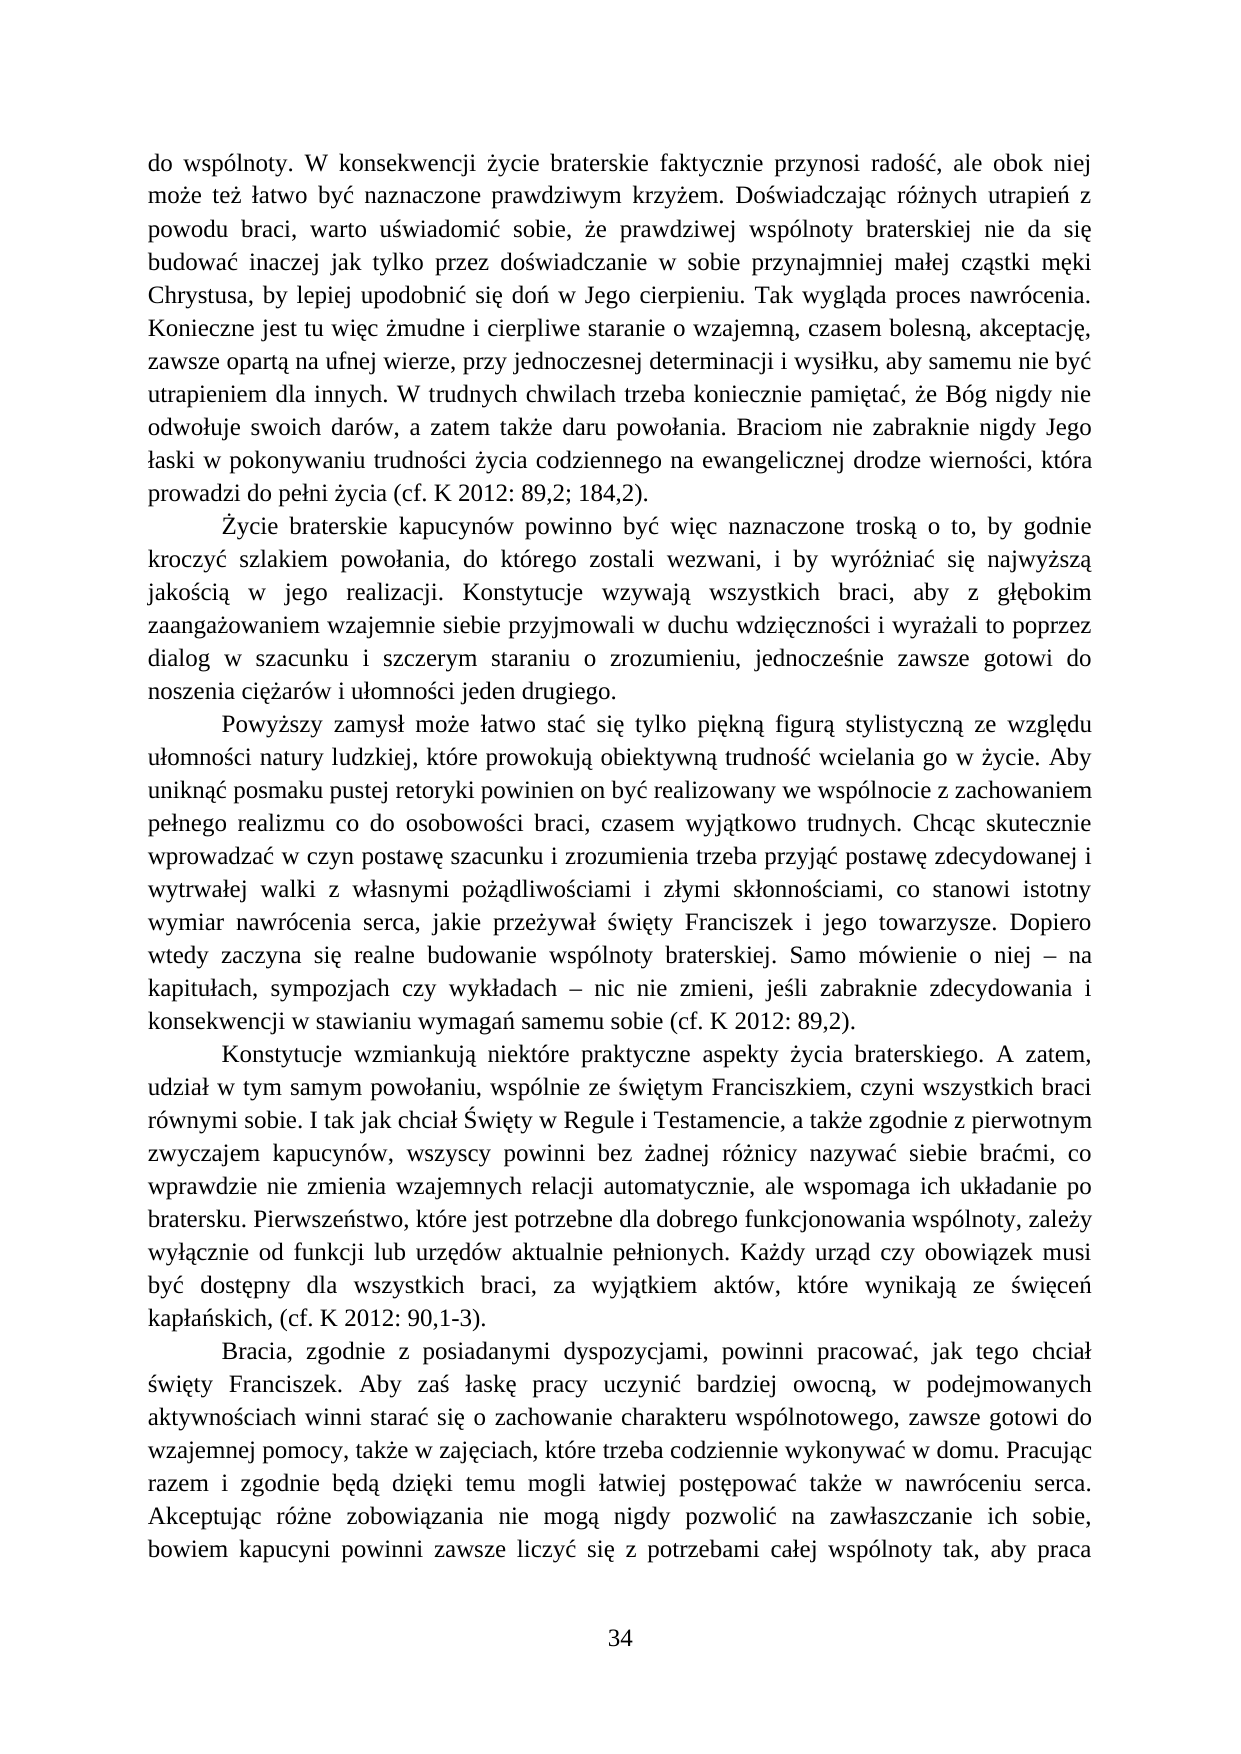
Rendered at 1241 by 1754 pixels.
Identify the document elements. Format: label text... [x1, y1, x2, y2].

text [148, 1336, 1093, 1563]
text Życie braterskie kapucynów powinno być więc naznaczone troską o to, by godnie kroczyć szlakiem powołania, do którego zostali wezwani, i by wyróżniać się najwyższą jakością w jego realizacji. Konstytucje wzywają wszystkich braci, aby z głębokim zaangażowaniem wzajemnie siebie przyjmowali w duchu wdzięczności i wyrażali to poprzez dialog w szacunku i szczerym staraniu o zrozumieniu, jednocześnie zawsze gotowi do noszenia ciężarów i ułomności jeden drugiego. [148, 511, 1093, 705]
text Konstytucje wzmiankują niektóre praktyczne aspekty życia braterskiego. A zatem, udział w tym samym powołaniu, wspólnie ze świętym Franciszkiem, czyni wszystkich braci równymi sobie. I tak jak chciał Święty w Regule i Testamencie, a także zgodnie z pierwotnym zwyczajem kapucynów, wszyscy powinni bez żadnej różnicy nazywać siebie braćmi, co wprawdzie nie zmienia wzajemnych relacji automatycznie, ale wspomaga ich układanie po bratersku. Pierwszeństwo, które jest potrzebne dla dobrego funkcjonowania wspólnoty, zależy wyłącznie od funkcji lub urzędów aktualnie pełnionych. Każdy urząd czy obowiązek musi być dostępny dla wszystkich braci, za wyjątkiem aktów, które wynikają ze święceń kapłańskich, (cf. K 2012: 90,1-3). [148, 1039, 1093, 1332]
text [148, 148, 1093, 507]
text Powyższy zamysł może łatwo stać się tylko piękną figurą stylistyczną ze względu ułomności natury ludzkiej, które prowokują obiektywną trudność wcielania go w życie. Aby uniknąć posmaku pustej retoryki powinien on być realizowany we wspólnocie z zachowaniem pełnego realizmu co do osobowości braci, czasem wyjątkowo trudnych. Chcąc skutecznie wprowadzać w czyn postawę szacunku i zrozumienia trzeba przyjąć postawę zdecydowanej i wytrwałej walki z własnymi pożądliwościami i złymi skłonnościami, co stanowi istotny wymiar nawrócenia serca, jakie przeżywał święty Franciszek i jego towarzysze. Dopiero wtedy zaczyna się realne budowanie wspólnoty braterskiej. Samo mówienie o niej – na kapitułach, sympozjach czy wykładach – nic nie zmieni, jeśli zabraknie zdecydowania i konsekwencji w stawianiu wymagań samemu sobie (cf. K 2012: 89,2). [148, 709, 1093, 1035]
